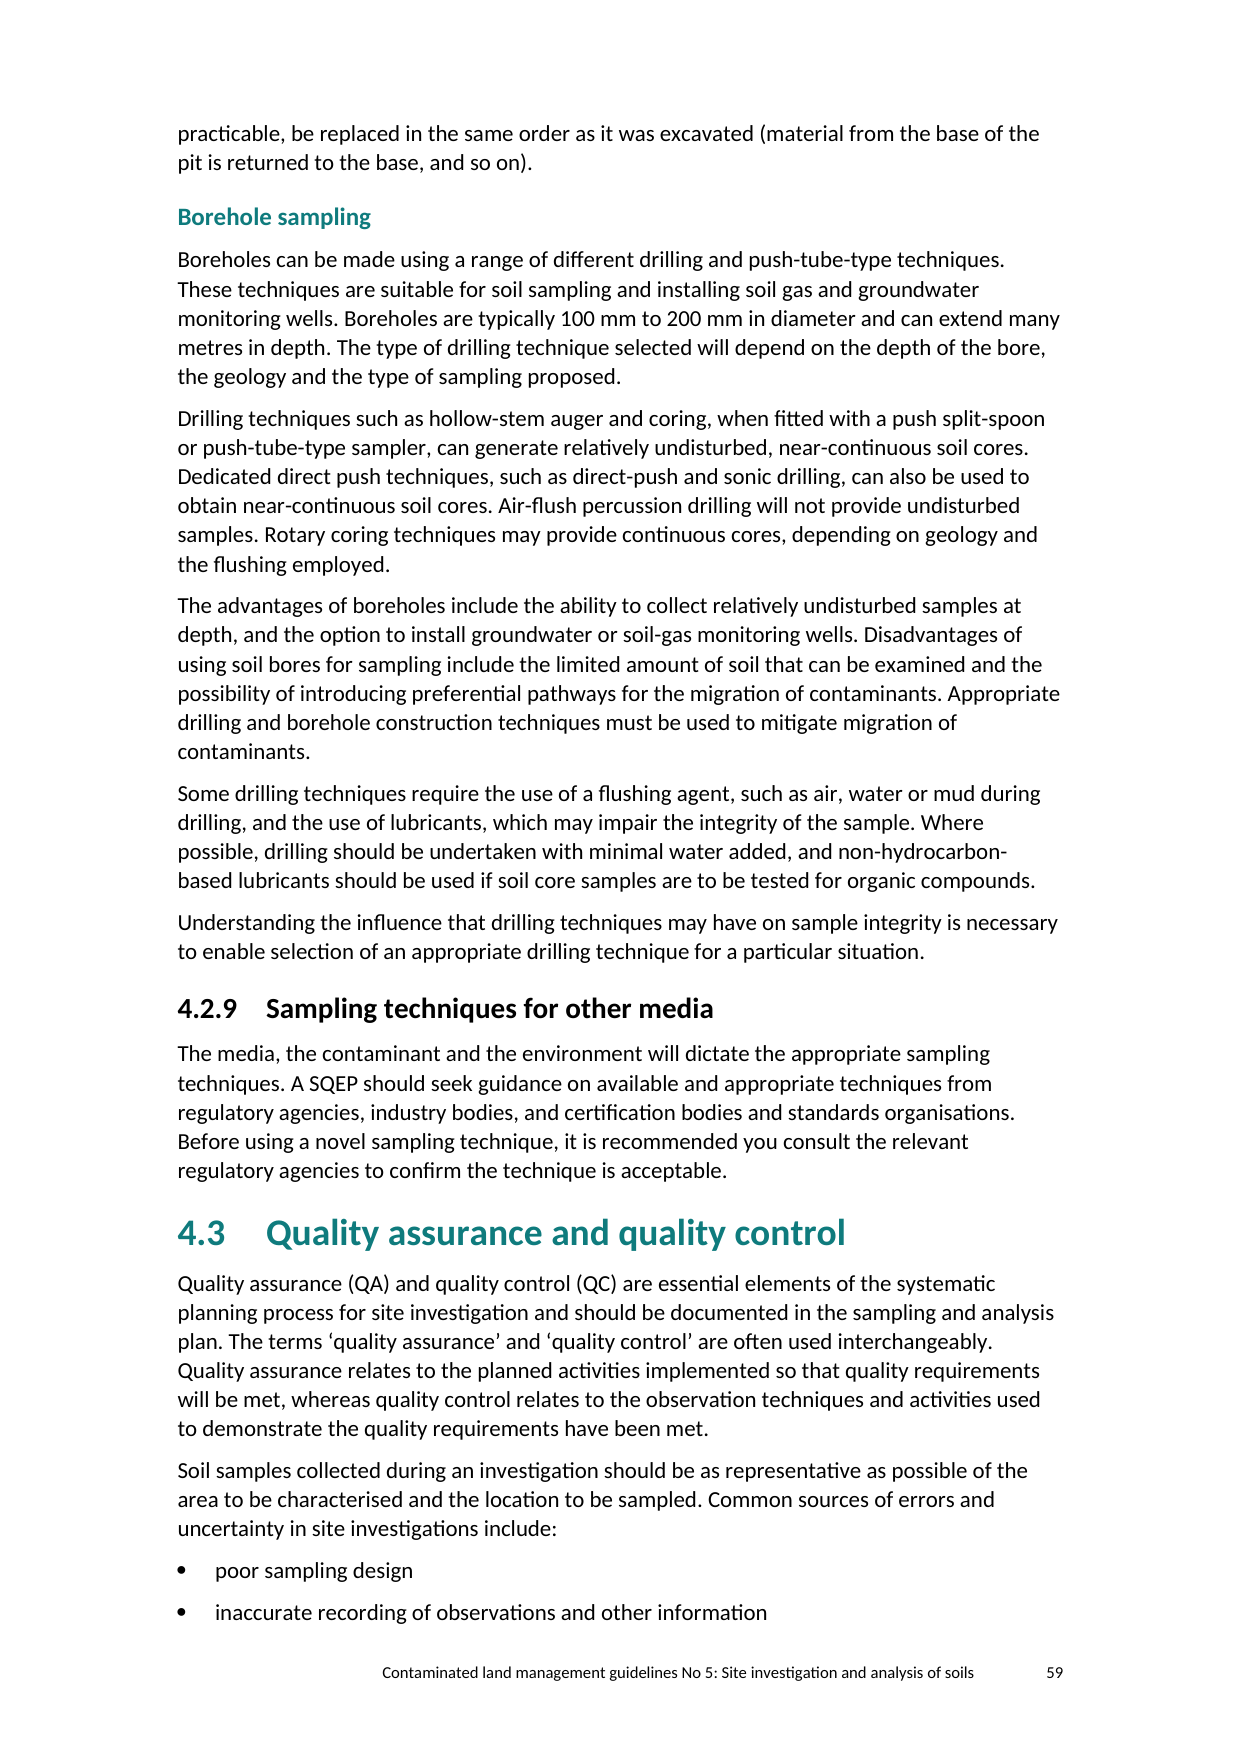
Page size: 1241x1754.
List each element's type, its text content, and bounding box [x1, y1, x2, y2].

subtitle 4.2.9 Sampling techniques for other media [177, 990, 1063, 1026]
subtitle Borehole sampling [177, 201, 1063, 232]
subtitle 4.3 Quality assurance and quality control [177, 1209, 1063, 1255]
text Quality assurance (QA) and quality control (QC) are essential elements of the systematic planning process for site investigation and should be documented in the sampling and analysis plan. The terms ‘quality assurance’ and ‘quality control’ are often used interchangeably. Quality assurance relates to the planned activities implemented so that quality requirements will be met, whereas quality control relates to the observation techniques and activities used to demonstrate the quality requirements have been met. [177, 1268, 1063, 1443]
text Drilling techniques such as hollow-stem auger and coring, when fitted with a push split-spoon or push-tube-type sampler, can generate relatively undisturbed, near-continuous soil cores. Dedicated direct push techniques, such as direct-push and sonic drilling, can also be used to obtain near-continuous soil cores. Air-flush percussion drilling will not provide undisturbed samples. Rotary coring techniques may provide continuous cores, depending on geology and the flushing employed. [177, 403, 1063, 578]
text Soil samples collected during an investigation should be as representative as possible of the area to be characterised and the location to be sampled. Common sources of errors and uncertainty in site investigations include: [177, 1455, 1063, 1543]
list poor sampling design [177, 1555, 1063, 1584]
text Understanding the influence that drilling techniques may have on sample integrity is necessary to enable selection of an appropriate drilling technique for a particular situation. [177, 907, 1063, 965]
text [177, 118, 1063, 176]
text Boreholes can be made using a range of different drilling and push-tube-type techniques. These techniques are suitable for soil sampling and installing soil gas and groundwater monitoring wells. Boreholes are typically 100 mm to 200 mm in diameter and can extend many metres in depth. The type of drilling technique selected will depend on the depth of the bore, the geology and the type of sampling proposed. [177, 244, 1063, 390]
text The advantages of boreholes include the ability to collect relatively undisturbed samples at depth, and the option to install groundwater or soil-gas monitoring wells. Disadvantages of using soil bores for sampling include the limited amount of soil that can be examined and the possibility of introducing preferential pathways for the migration of contaminants. Appropriate drilling and borehole construction techniques must be used to mitigate migration of contaminants. [177, 590, 1063, 765]
text Some drilling techniques require the use of a flushing agent, such as air, water or mud during drilling, and the use of lubricants, which may impair the integrity of the sample. Where possible, drilling should be undertaken with minimal water added, and non-hydrocarbon-based lubricants should be used if soil core samples are to be tested for organic compounds. [177, 778, 1063, 894]
text The media, the contaminant and the environment will dictate the appropriate sampling techniques. A SQEP should seek guidance on available and appropriate techniques from regulatory agencies, industry bodies, and certification bodies and standards organisations. Before using a novel sampling technique, it is recommended you consult the relevant regulatory agencies to confirm the technique is acceptable. [177, 1038, 1063, 1184]
list inaccurate recording of observations and other information [177, 1597, 1063, 1626]
